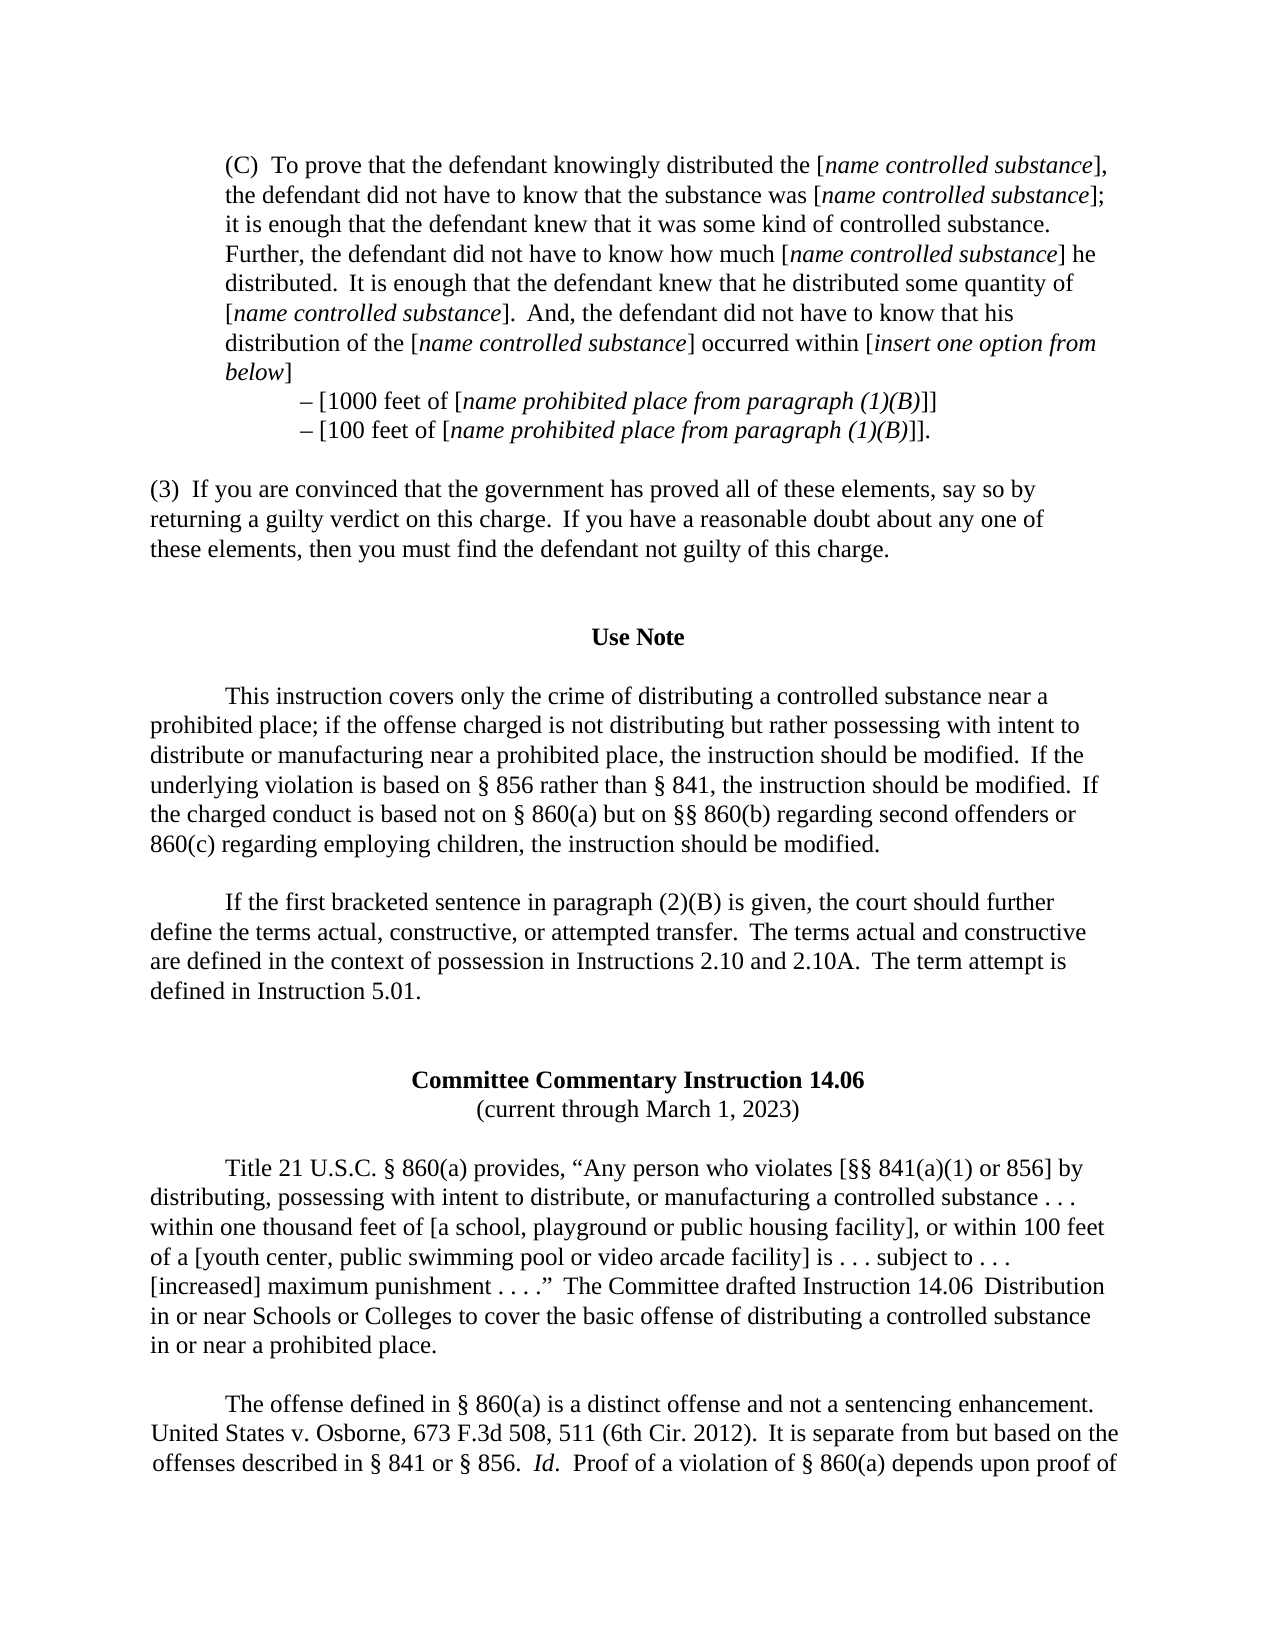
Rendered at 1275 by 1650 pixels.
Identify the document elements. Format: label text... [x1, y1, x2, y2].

text If the first bracketed sentence in paragraph (2)(B) is given, the court should further define the terms actual, constructive, or attempted transfer. The terms actual and constructive are defined in the context of possession in Instructions 2.10 and 2.10A. The term attempt is defined in Instruction 5.01. [150, 887, 1121, 1005]
text (current through March 1, 2023) [139, 1094, 1136, 1122]
text This instruction covers only the crime of distributing a controlled substance near a prohibited place; if the offense charged is not distributing but rather possessing with intent to distribute or manufacturing near a prohibited place, the instruction should be modified. If the underlying violation is based on § 856 rather than § 841, the instruction should be modified. If the charged conduct is based not on § 860(a) but on §§ 860(b) regarding second offenders or 860(c) regarding employing children, the instruction should be modified. [150, 681, 1121, 858]
subtitle Use Note [139, 622, 1136, 651]
subtitle Committee Commentary Instruction 14.06 [139, 1065, 1136, 1093]
text Title 21 U.S.C. § 860(a) provides, “Any person who violates [§§ 841(a)(1) or 856] by distributing, possessing with intent to distribute, or manufacturing a controlled substance . . . within one thousand feet of [a school, playground or public housing facility], or within 100 feet of a [youth center, public swimming pool or video arcade facility] is . . . subject to . . . [increased] maximum punishment . . . .” The Committee drafted Instruction 14.06 Distribution in or near Schools or Colleges to cover the basic offense of distributing a controlled substance in or near a prohibited place. [150, 1153, 1116, 1359]
text United States v. Osborne, 673 F.3d 508, 511 (6th Cir. 2012). It is separate from but based on the offenses described in § 841 or § 856. Id. Proof of a violation of § 860(a) depends upon proof of [139, 1418, 1130, 1476]
list [100 feet of [name prohibited place from paragraph (1)(B)]]. [139, 415, 1091, 444]
list To prove that the defendant knowingly distributed the [name controlled substance], the defendant did not have to know that the substance was [name controlled substance]; it is enough that the defendant knew that it was some kind of controlled substance. Further, the defendant did not have to know how much [name controlled substance] he distributed. It is enough that the defendant knew that he distributed some quantity of [name controlled substance]. And, the defendant did not have to know that his distribution of the [name controlled substance] occurred within [insert one option from below] [225, 150, 1124, 386]
text The offense defined in § 860(a) is a distinct offense and not a sentencing enhancement. [225, 1389, 1137, 1417]
list [1000 feet of [name prohibited place from paragraph (1)(B)]] [139, 387, 1097, 415]
list If you are convinced that the government has proved all of these elements, say so by returning a guilty verdict on this charge. If you have a reasonable doubt about any one of these elements, then you must find the defendant not guilty of this charge. [150, 474, 1098, 562]
